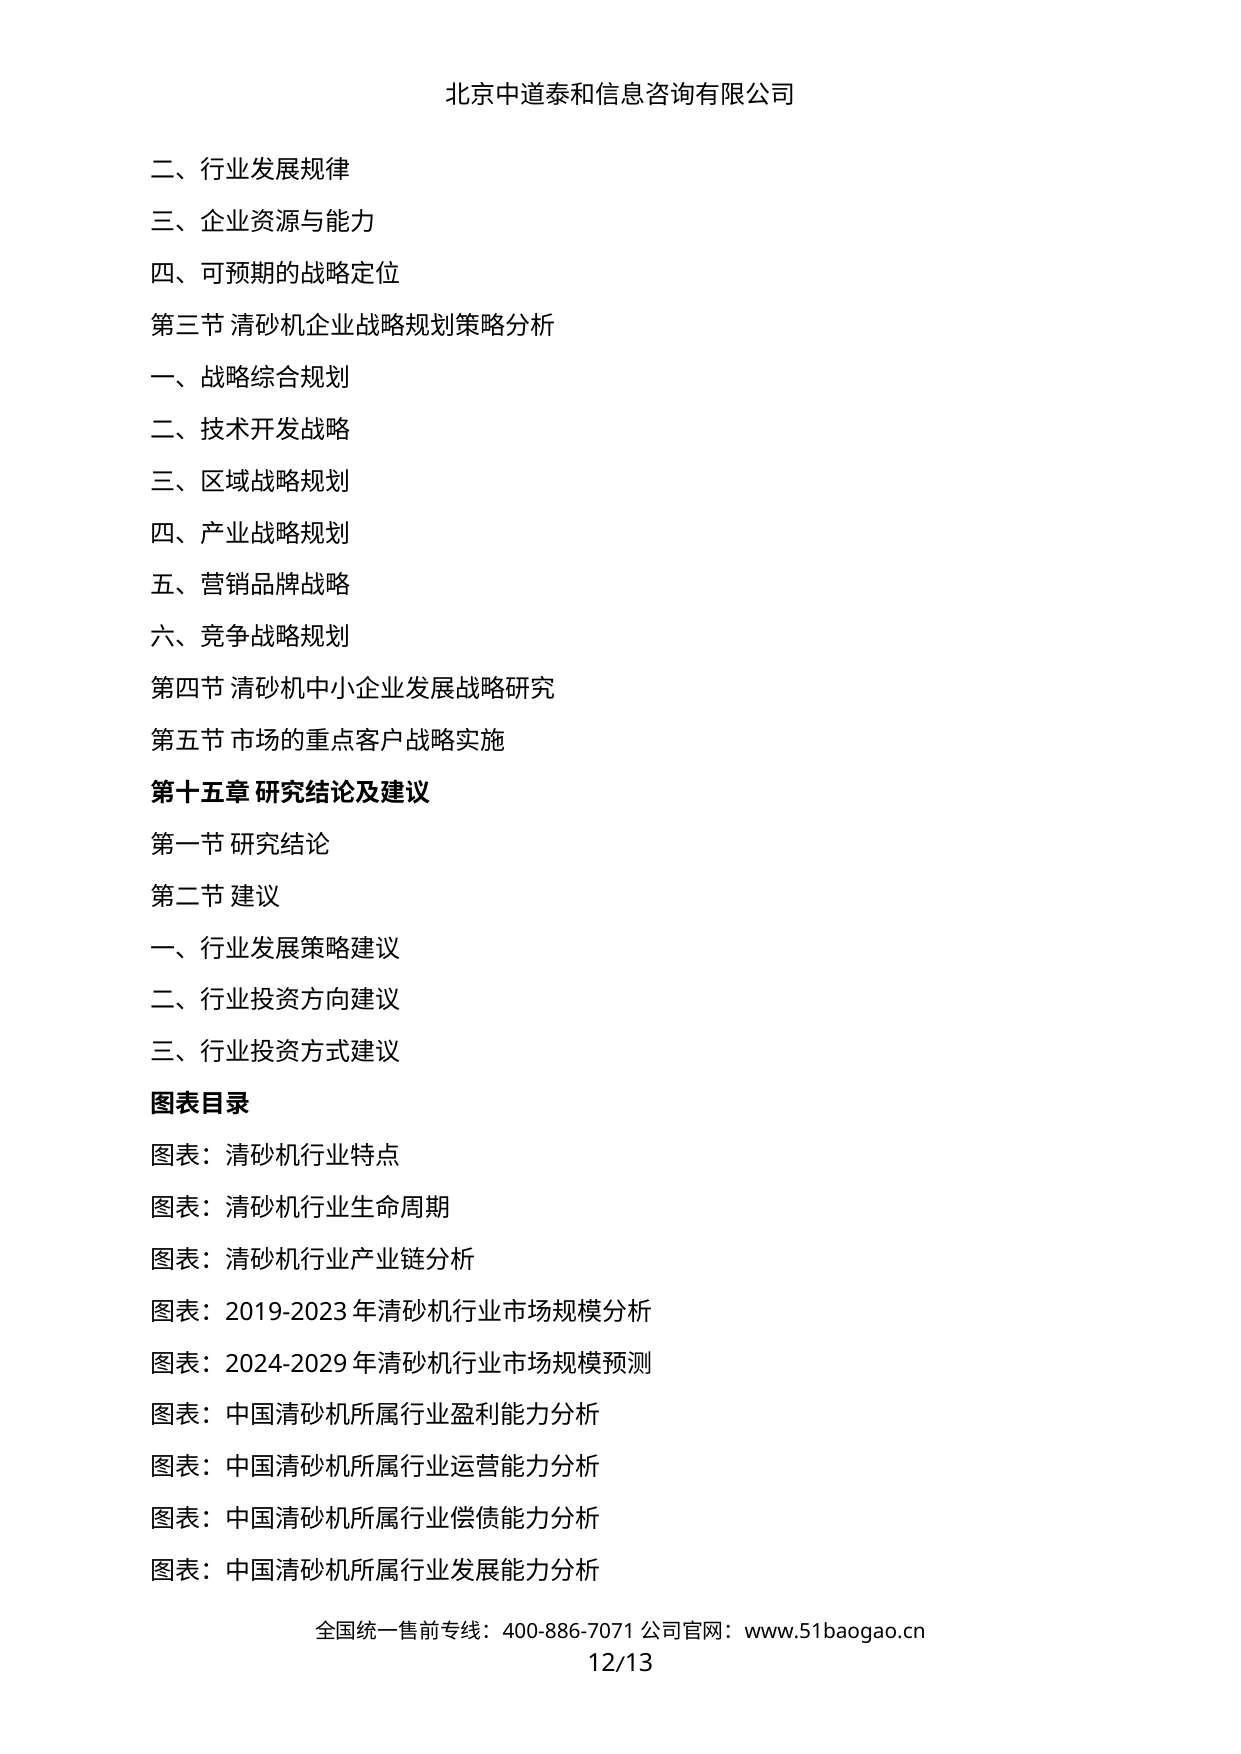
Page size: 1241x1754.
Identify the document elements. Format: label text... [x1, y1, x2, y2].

text 第五节 市场的重点客户战略实施 [150, 721, 1090, 757]
text 二、行业投资方向建议 [150, 980, 1090, 1016]
text 第四节 清砂机中小企业发展战略研究 [150, 669, 1090, 705]
text 图表：2024-2029年清砂机行业市场规模预测 [150, 1343, 1090, 1379]
text 六、竞争战略规划 [150, 617, 1090, 653]
text 图表目录 [150, 1084, 1090, 1120]
text 图表：中国清砂机所属行业发展能力分析 [150, 1551, 1090, 1587]
text 图表：清砂机行业特点 [150, 1136, 1090, 1172]
text 第三节 清砂机企业战略规划策略分析 [150, 306, 1090, 342]
text 图表：清砂机行业产业链分析 [150, 1239, 1090, 1276]
text 一、行业发展策略建议 [150, 928, 1090, 964]
text 第二节 建议 [150, 876, 1090, 912]
text 图表：中国清砂机所属行业运营能力分析 [150, 1447, 1090, 1483]
text 图表：2019-2023年清砂机行业市场规模分析 [150, 1291, 1090, 1327]
text 四、可预期的战略定位 [150, 254, 1090, 290]
text 图表：中国清砂机所属行业盈利能力分析 [150, 1395, 1090, 1431]
text 第十五章 研究结论及建议 [150, 772, 1090, 809]
text 二、行业发展规律 [150, 150, 1090, 186]
text 一、战略综合规划 [150, 357, 1090, 394]
text 三、企业资源与能力 [150, 202, 1090, 238]
text 第一节 研究结论 [150, 824, 1090, 861]
text 三、行业投资方式建议 [150, 1032, 1090, 1068]
text 图表：清砂机行业生命周期 [150, 1187, 1090, 1224]
text 五、营销品牌战略 [150, 565, 1090, 601]
text 四、产业战略规划 [150, 513, 1090, 549]
text 二、技术开发战略 [150, 409, 1090, 446]
text 图表：中国清砂机所属行业偿债能力分析 [150, 1499, 1090, 1535]
text 三、区域战略规划 [150, 461, 1090, 497]
